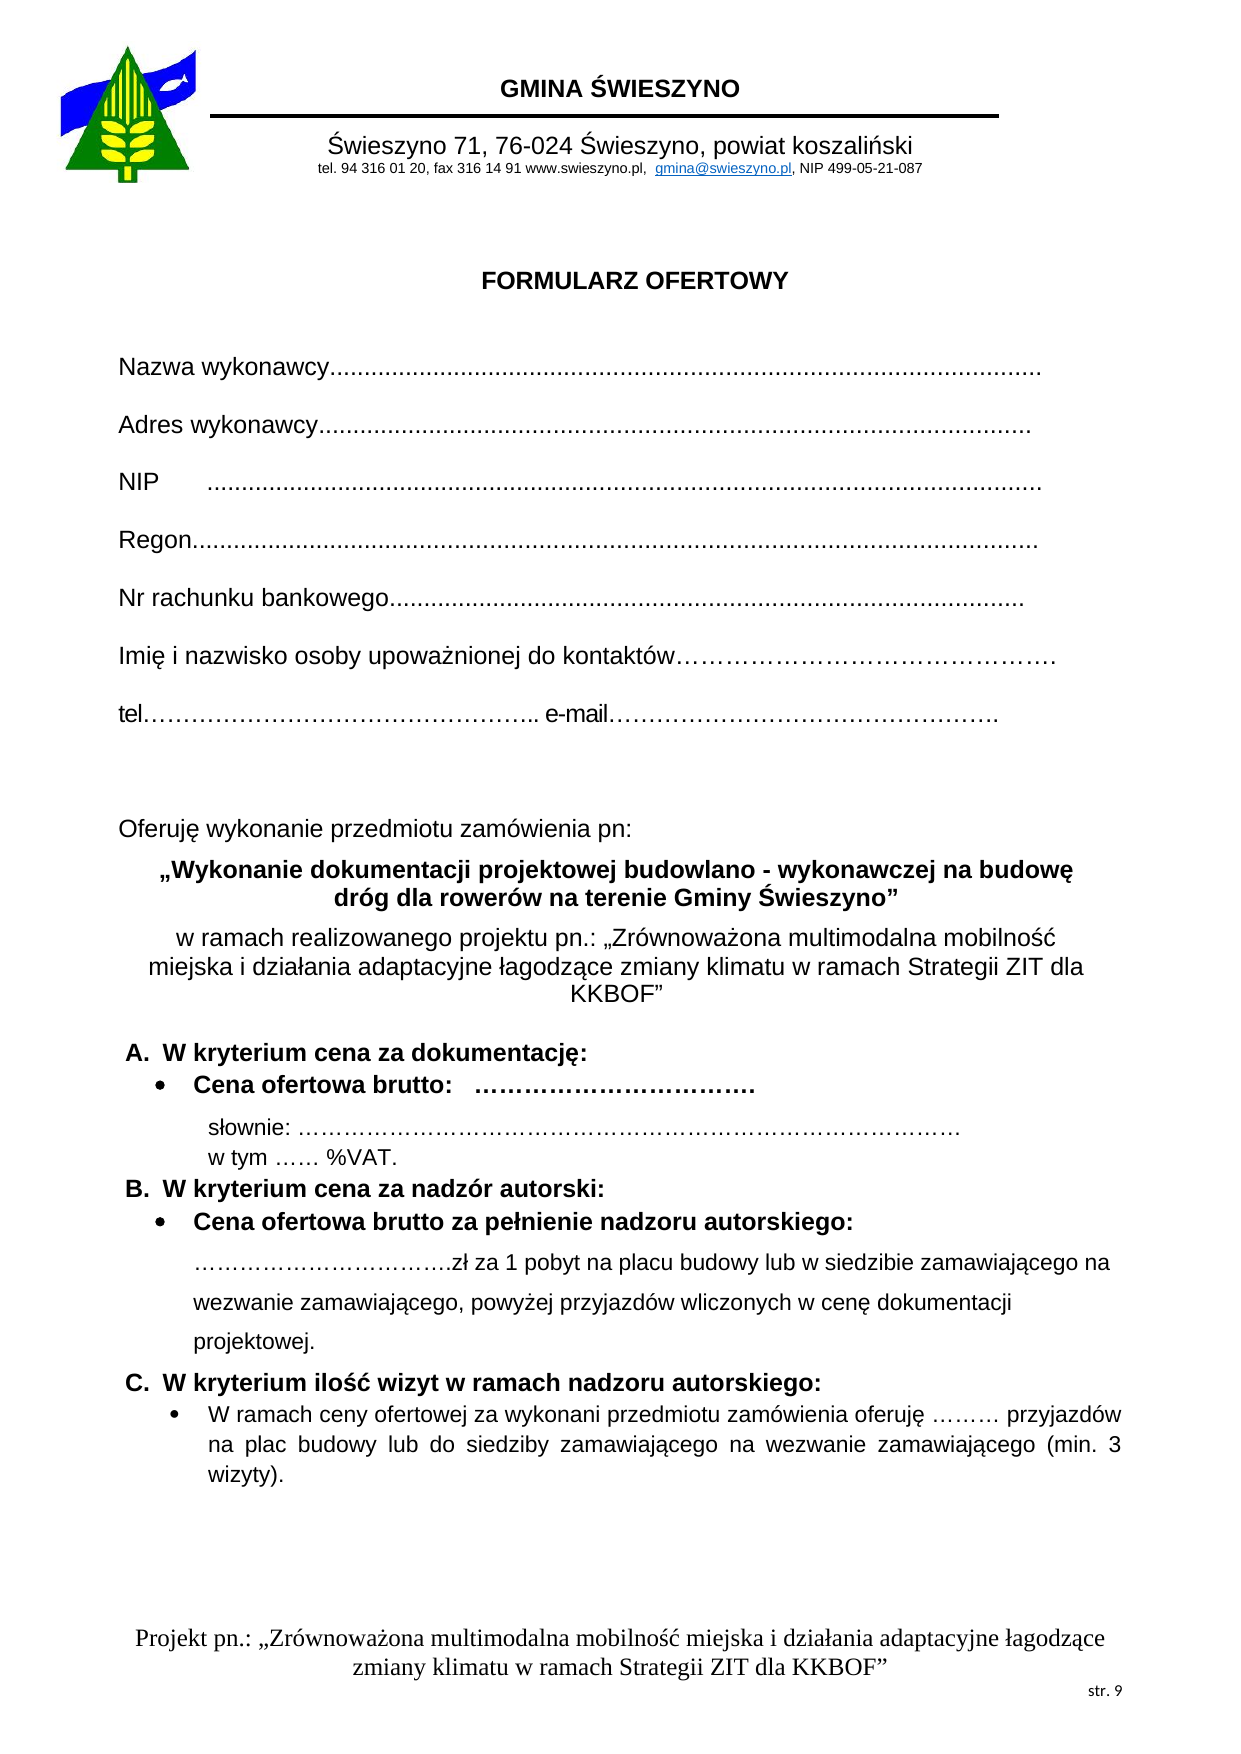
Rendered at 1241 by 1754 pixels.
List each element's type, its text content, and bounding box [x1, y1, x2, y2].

text Adres wykonawcy [118, 410, 1122, 439]
text Regon [118, 526, 1122, 554]
text tel………………………………………….. e-mail…………………………………………. [118, 699, 1122, 728]
text Nr rachunku bankowego [118, 583, 1122, 612]
picture [56, 41, 204, 182]
list W ramach ceny ofertowej za wykonani przedmiotu zamówienia oferuję ……… przyjazdów na plac budowy lub do siedziby zamawiającego na wezwanie zamawiającego (min. 3 wizyty). [170, 1401, 1122, 1487]
text Imię i nazwisko osoby upoważnionej do kontaktów………………………………………. [118, 641, 1122, 670]
text Nazwa wykonawcy [118, 352, 1122, 381]
text NIP [118, 468, 1122, 497]
text w ramach realizowanego projektu pn.: „Zrównoważona multimodalna mobilność miejska i działania adaptacyjne łagodzące zmiany klimatu w ramach Strategii ZIT dla KKBOF” [148, 924, 1085, 1008]
text „Wykonanie dokumentacji projektowej budowlano - wykonawczej na budowę dróg dla rowerów na terenie Gminy Świeszyno” [148, 856, 1085, 912]
list Cena ofertowa brutto za pełnienie nadzoru autorskiego: …………………………….zł za 1 pobyt na placu budowy lub w siedzibie zamawiającego na wezwanie zamawiającego, powyżej przyjazdów wliczonych w cenę dokumentacji projektowej. [156, 1207, 1122, 1354]
text słownie: …………………………………………………………………………… [208, 1114, 1122, 1140]
list W kryterium cena za nadzór autorski: [125, 1174, 1122, 1203]
list Cena ofertowa brutto: ……………………………. [156, 1071, 1122, 1099]
list W kryterium cena za dokumentację: [125, 1037, 1122, 1066]
text Oferuję wykonanie przedmiotu zamówienia pn: [118, 814, 1122, 843]
text FORMULARZ OFERTOWY [148, 266, 1122, 294]
list W kryterium ilość wizyt w ramach nadzoru autorskiego: [125, 1368, 1122, 1396]
text w tym …… %VAT. [208, 1144, 1122, 1170]
